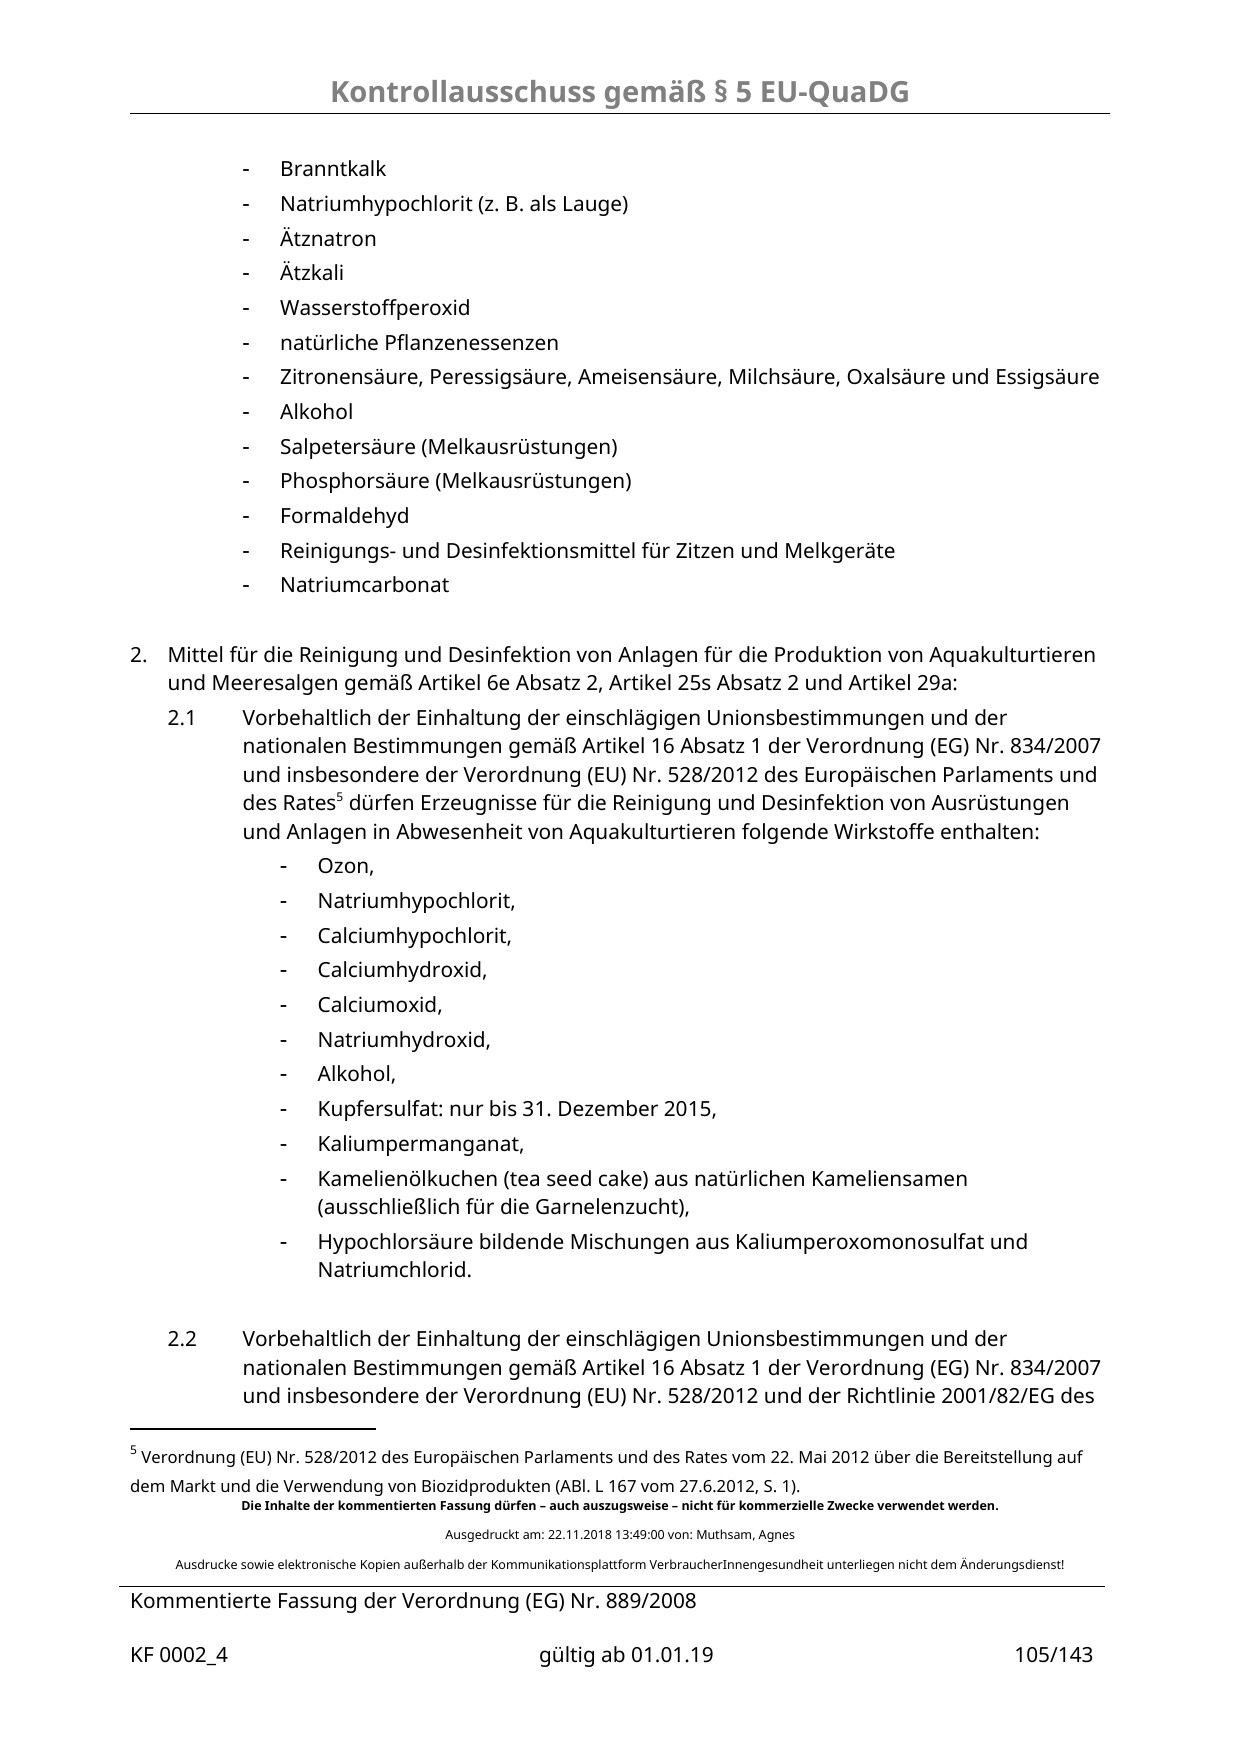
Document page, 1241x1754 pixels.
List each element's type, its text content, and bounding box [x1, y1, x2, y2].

list Vorbehaltlich der Einhaltung der einschlägigen Unionsbestimmungen und der nationalen Bestimmungen gemäß Artikel 16 Absatz 1 der Verordnung (EG) Nr. 834/2007 und insbesondere der Verordnung (EU) Nr. 528/2012 des Europäischen Parlaments und des Rates dürfen Erzeugnisse für die Reinigung und Desinfektion von Ausrüstungen und Anlagen in Abwesenheit von Aquakulturtieren folgende Wirkstoffe enthalten: [167, 703, 1110, 845]
list Mittel für die Reinigung und Desinfektion von Anlagen für die Produktion von Aquakulturtieren und Meeresalgen gemäß Artikel 6e Absatz 2, Artikel 25s Absatz 2 und Artikel 29a: [130, 640, 1110, 697]
list Salpetersäure (Melkausrüstungen) [242, 432, 1110, 460]
list Kupfersulfat: nur bis 31. Dezember 2015, [280, 1094, 1110, 1123]
list Zitronensäure, Peressigsäure, Ameisensäure, Milchsäure, Oxalsäure und Essigsäure [242, 362, 1110, 391]
list Kaliumpermanganat, [280, 1129, 1110, 1157]
list natürliche Pflanzenessenzen [242, 328, 1110, 356]
list Natriumhydroxid, [280, 1025, 1110, 1053]
list Wasserstoffperoxid [242, 293, 1110, 321]
list Ätznatron [242, 224, 1110, 252]
list Kamelienölkuchen (tea seed cake) aus natürlichen Kameliensamen (ausschließlich für die Garnelenzucht), [280, 1164, 1110, 1221]
list Phosphorsäure (Melkausrüstungen) [242, 466, 1110, 495]
list Calciumhypochlorit, [280, 921, 1110, 949]
list Ozon, [280, 851, 1110, 880]
list Alkohol, [280, 1059, 1110, 1088]
list Ätzkali [242, 258, 1110, 287]
list Hypochlorsäure bildende Mischungen aus Kaliumperoxomonosulfat und Natriumchlorid. [280, 1227, 1110, 1284]
list Formaldehyd [242, 501, 1110, 529]
list Calciumoxid, [280, 990, 1110, 1019]
list Reinigungs- und Desinfektionsmittel für Zitzen und Melkgeräte [242, 536, 1110, 564]
list Branntkalk [242, 154, 1110, 183]
list Natriumhypochlorit, [280, 886, 1110, 914]
list Natriumhypochlorit (z. B. als Lauge) [242, 189, 1110, 217]
list Alkohol [242, 397, 1110, 426]
list Natriumcarbonat [242, 571, 1110, 599]
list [167, 1324, 1110, 1410]
list Calciumhydroxid, [280, 956, 1110, 984]
